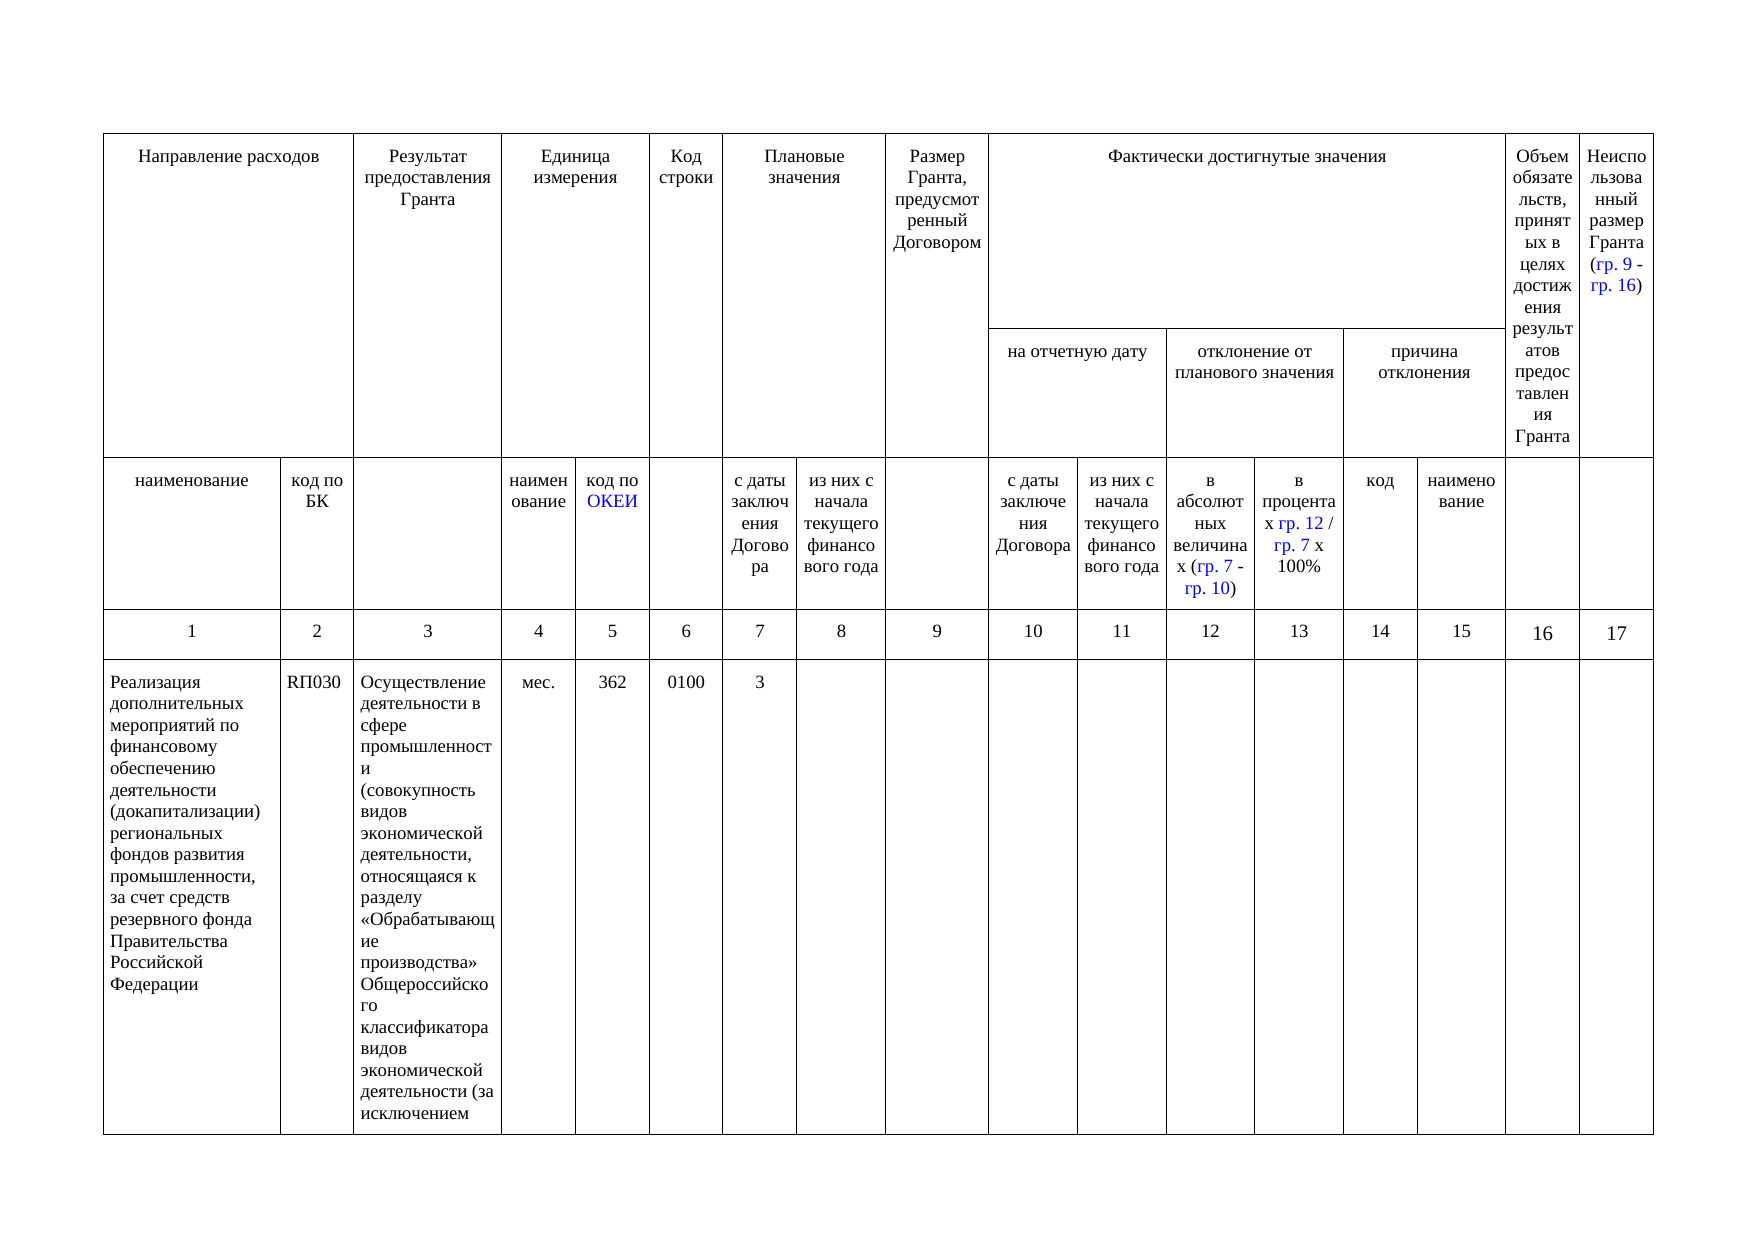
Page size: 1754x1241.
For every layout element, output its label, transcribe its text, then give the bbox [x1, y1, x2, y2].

table_cell из них с начала текущего финансового года [797, 458, 885, 609]
table_header Единица измерения [502, 134, 649, 457]
table_cell [989, 660, 1077, 1134]
table_cell на отчетную дату [989, 329, 1166, 457]
table_cell 16 [1506, 610, 1579, 659]
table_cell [354, 660, 501, 1134]
table_cell из них с начала текущего финансового года [1078, 458, 1166, 609]
table_header Размер Гранта, предусмотренный Договором [886, 134, 988, 457]
table_cell 12 [1167, 610, 1254, 659]
table_cell 7 [723, 610, 796, 659]
table_cell [1255, 660, 1343, 1134]
table_cell RП030 [281, 660, 353, 1134]
table_cell 4 [502, 610, 575, 659]
table_cell [1580, 660, 1653, 1134]
table_cell 362 [576, 660, 649, 1134]
table_cell [1580, 458, 1653, 609]
table_cell с даты заключения Договора [723, 458, 796, 609]
table_header Плановые значения [723, 134, 885, 457]
table_header Неиспользованный размер Гранта (гр. 9 - гр. 16) [1580, 134, 1653, 457]
table_cell 11 [1078, 610, 1166, 659]
table_cell [1078, 660, 1166, 1134]
table_cell [1418, 660, 1505, 1134]
table_cell [886, 458, 988, 609]
table_cell 3 [723, 660, 796, 1134]
table_cell [1506, 458, 1579, 609]
table_cell 1 [104, 610, 280, 659]
table_cell [886, 660, 988, 1134]
table_cell 9 [886, 610, 988, 659]
table_cell 0100 [650, 660, 722, 1134]
table_cell 14 [1344, 610, 1417, 659]
table_cell отклонение от планового значения [1167, 329, 1343, 457]
table_cell [1506, 660, 1579, 1134]
table_header Код строки [650, 134, 722, 457]
table_cell [1344, 660, 1417, 1134]
table_cell [797, 660, 885, 1134]
table_cell код по БК [281, 458, 353, 609]
table_cell 3 [354, 610, 501, 659]
table_cell 10 [989, 610, 1077, 659]
table_cell 5 [576, 610, 649, 659]
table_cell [104, 660, 280, 1134]
table_cell [650, 458, 722, 609]
table_cell 13 [1255, 610, 1343, 659]
table_cell в абсолютных величинах (гр. 7 - гр. 10) [1167, 458, 1254, 609]
table_header Направление расходов [104, 134, 353, 457]
table_cell мес. [502, 660, 575, 1134]
table_header Фактически достигнутые значения [989, 134, 1505, 328]
table_cell код по ОКЕИ [576, 458, 649, 609]
table_cell 15 [1418, 610, 1505, 659]
table_cell 2 [281, 610, 353, 659]
table_cell [1167, 660, 1254, 1134]
table_cell наименование [1418, 458, 1505, 609]
table_cell причина отклонения [1344, 329, 1505, 457]
table_cell 8 [797, 610, 885, 659]
table_cell [354, 458, 501, 609]
table_cell 17 [1580, 610, 1653, 659]
table_cell в процентах гр. 12 / гр. 7 x 100% [1255, 458, 1343, 609]
table_header Результат предоставления Гранта [354, 134, 501, 457]
table_cell 6 [650, 610, 722, 659]
table_cell наименование [104, 458, 280, 609]
table_cell с даты заключения Договора [989, 458, 1077, 609]
table_cell наименование [502, 458, 575, 609]
table_cell код [1344, 458, 1417, 609]
table_header Объем обязательств, принятых в целях достижения результатов предоставления Гранта [1506, 134, 1579, 457]
